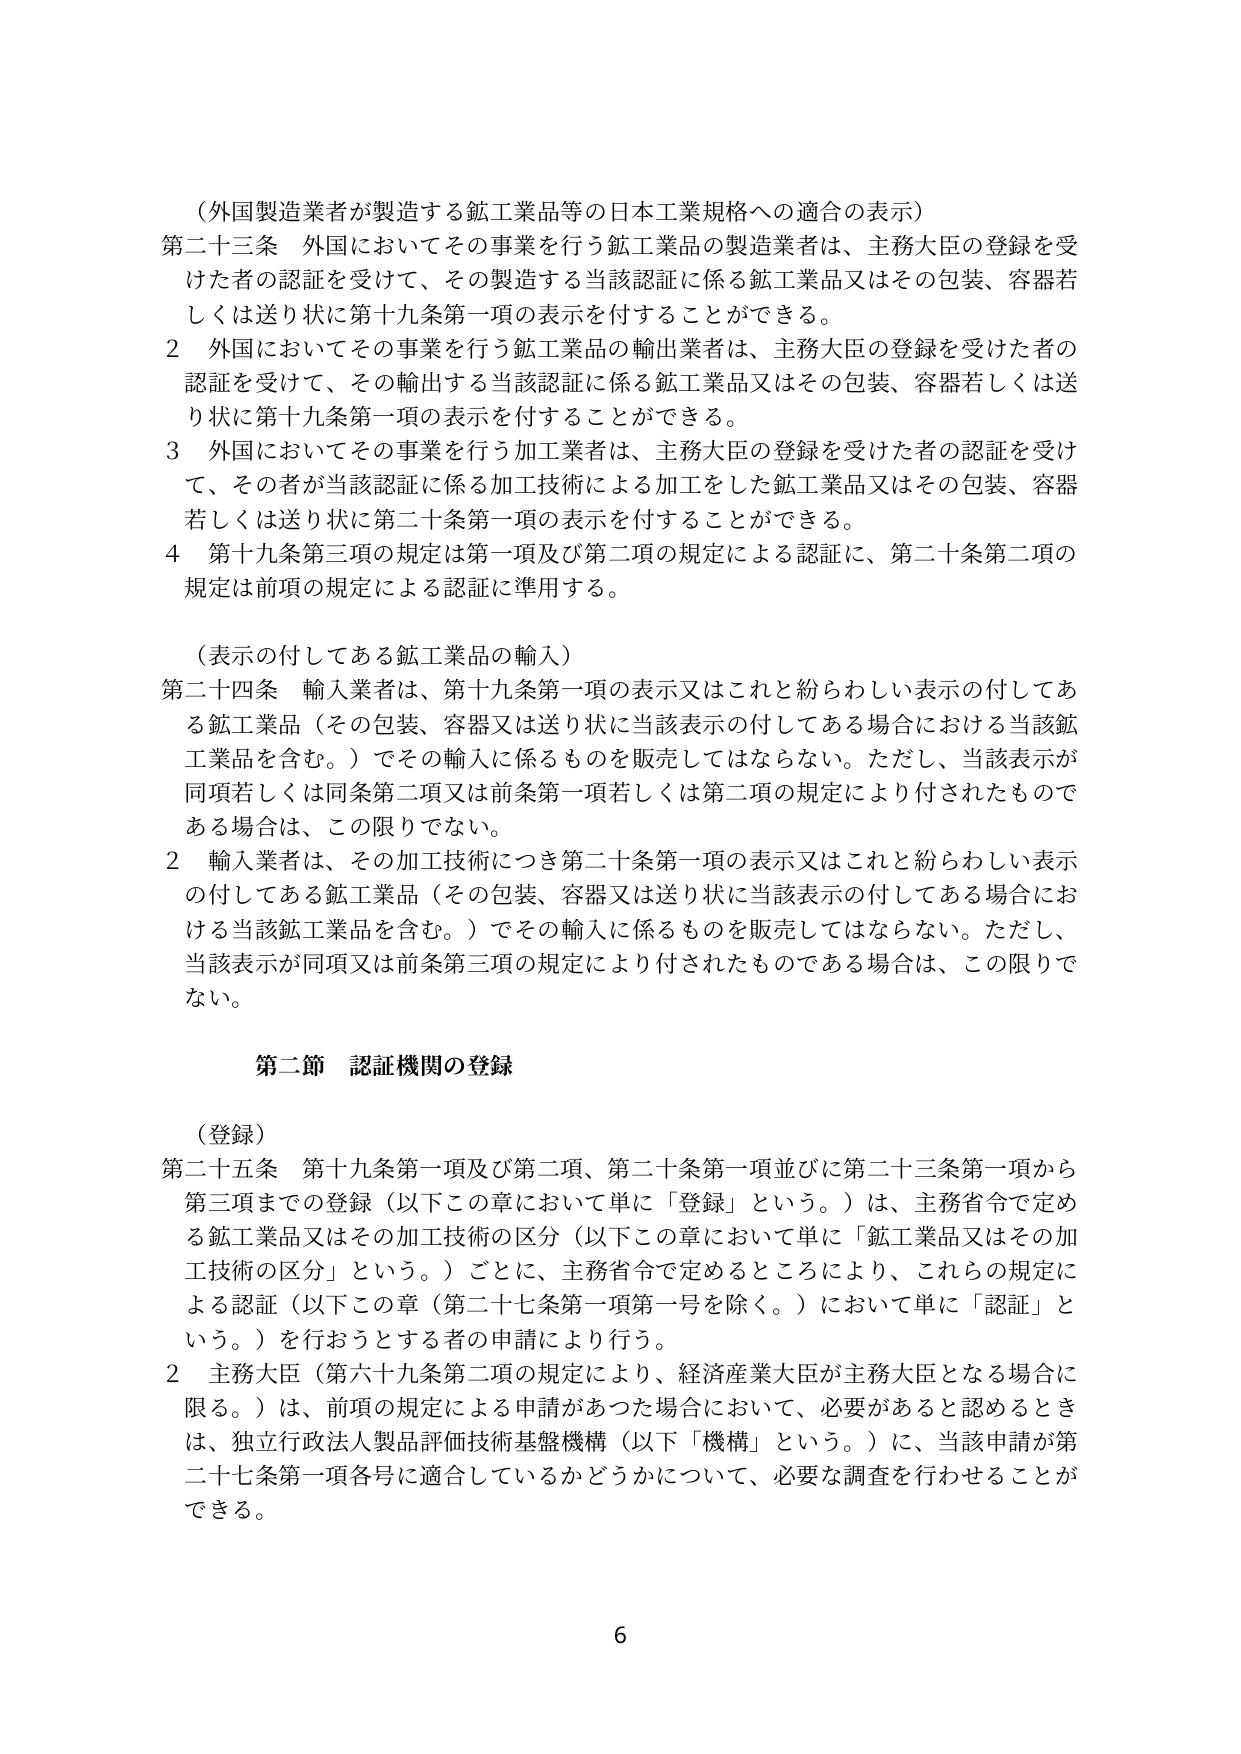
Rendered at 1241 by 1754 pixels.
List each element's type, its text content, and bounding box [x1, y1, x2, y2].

text 第二十三条 外国においてその事業を行う鉱工業品の製造業者は、主務大臣の登録を受けた者の認証を受けて、その製造する当該認証に係る鉱工業品又はその包装、容器若しくは送り状に第十九条第一項の表示を付することができる。 [161, 228, 1079, 330]
text （表示の付してある鉱工業品の輸入） [184, 638, 1079, 672]
text ２ 主務大臣（第六十九条第二項の規定により、経済産業大臣が主務大臣となる場合に限る。）は、前項の規定による申請があつた場合において、必要があると認めるときは、独立行政法人製品評価技術基盤機構（以下「機構」という。）に、当該申請が第二十七条第一項各号に適合しているかどうかについて、必要な調査を行わせることができる。 [161, 1355, 1079, 1526]
text ２ 輸入業者は、その加工技術につき第二十条第一項の表示又はこれと紛らわしい表示の付してある鉱工業品（その包装、容器又は送り状に当該表示の付してある場合における当該鉱工業品を含む。）でその輸入に係るものを販売してはならない。ただし、当該表示が同項又は前条第三項の規定により付されたものである場合は、この限りでない。 [161, 843, 1079, 1014]
text ３ 外国においてその事業を行う加工業者は、主務大臣の登録を受けた者の認証を受けて、その者が当該認証に係る加工技術による加工をした鉱工業品又はその包装、容器若しくは送り状に第二十条第一項の表示を付することができる。 [161, 433, 1079, 535]
text ４ 第十九条第三項の規定は第一項及び第二項の規定による認証に、第二十条第二項の規定は前項の規定による認証に準用する。 [161, 535, 1079, 604]
text 第二十五条 第十九条第一項及び第二項、第二十条第一項並びに第二十三条第一項から第三項までの登録（以下この章において単に「登録」という。）は、主務省令で定める鉱工業品又はその加工技術の区分（以下この章において単に「鉱工業品又はその加工技術の区分」という。）ごとに、主務省令で定めるところにより、これらの規定による認証（以下この章（第二十七条第一項第一号を除く。）において単に「認証」という。）を行おうとする者の申請により行う。 [161, 1150, 1079, 1355]
text （登録） [184, 1116, 1079, 1150]
text （外国製造業者が製造する鉱工業品等の日本工業規格への適合の表示） [184, 194, 1079, 228]
text ２ 外国においてその事業を行う鉱工業品の輸出業者は、主務大臣の登録を受けた者の認証を受けて、その輸出する当該認証に係る鉱工業品又はその包装、容器若しくは送り状に第十九条第一項の表示を付することができる。 [161, 330, 1079, 433]
text 第二節 認証機関の登録 [253, 1048, 1079, 1082]
text 第二十四条 輸入業者は、第十九条第一項の表示又はこれと紛らわしい表示の付してある鉱工業品（その包装、容器又は送り状に当該表示の付してある場合における当該鉱工業品を含む。）でその輸入に係るものを販売してはならない。ただし、当該表示が同項若しくは同条第二項又は前条第一項若しくは第二項の規定により付されたものである場合は、この限りでない。 [161, 672, 1079, 843]
